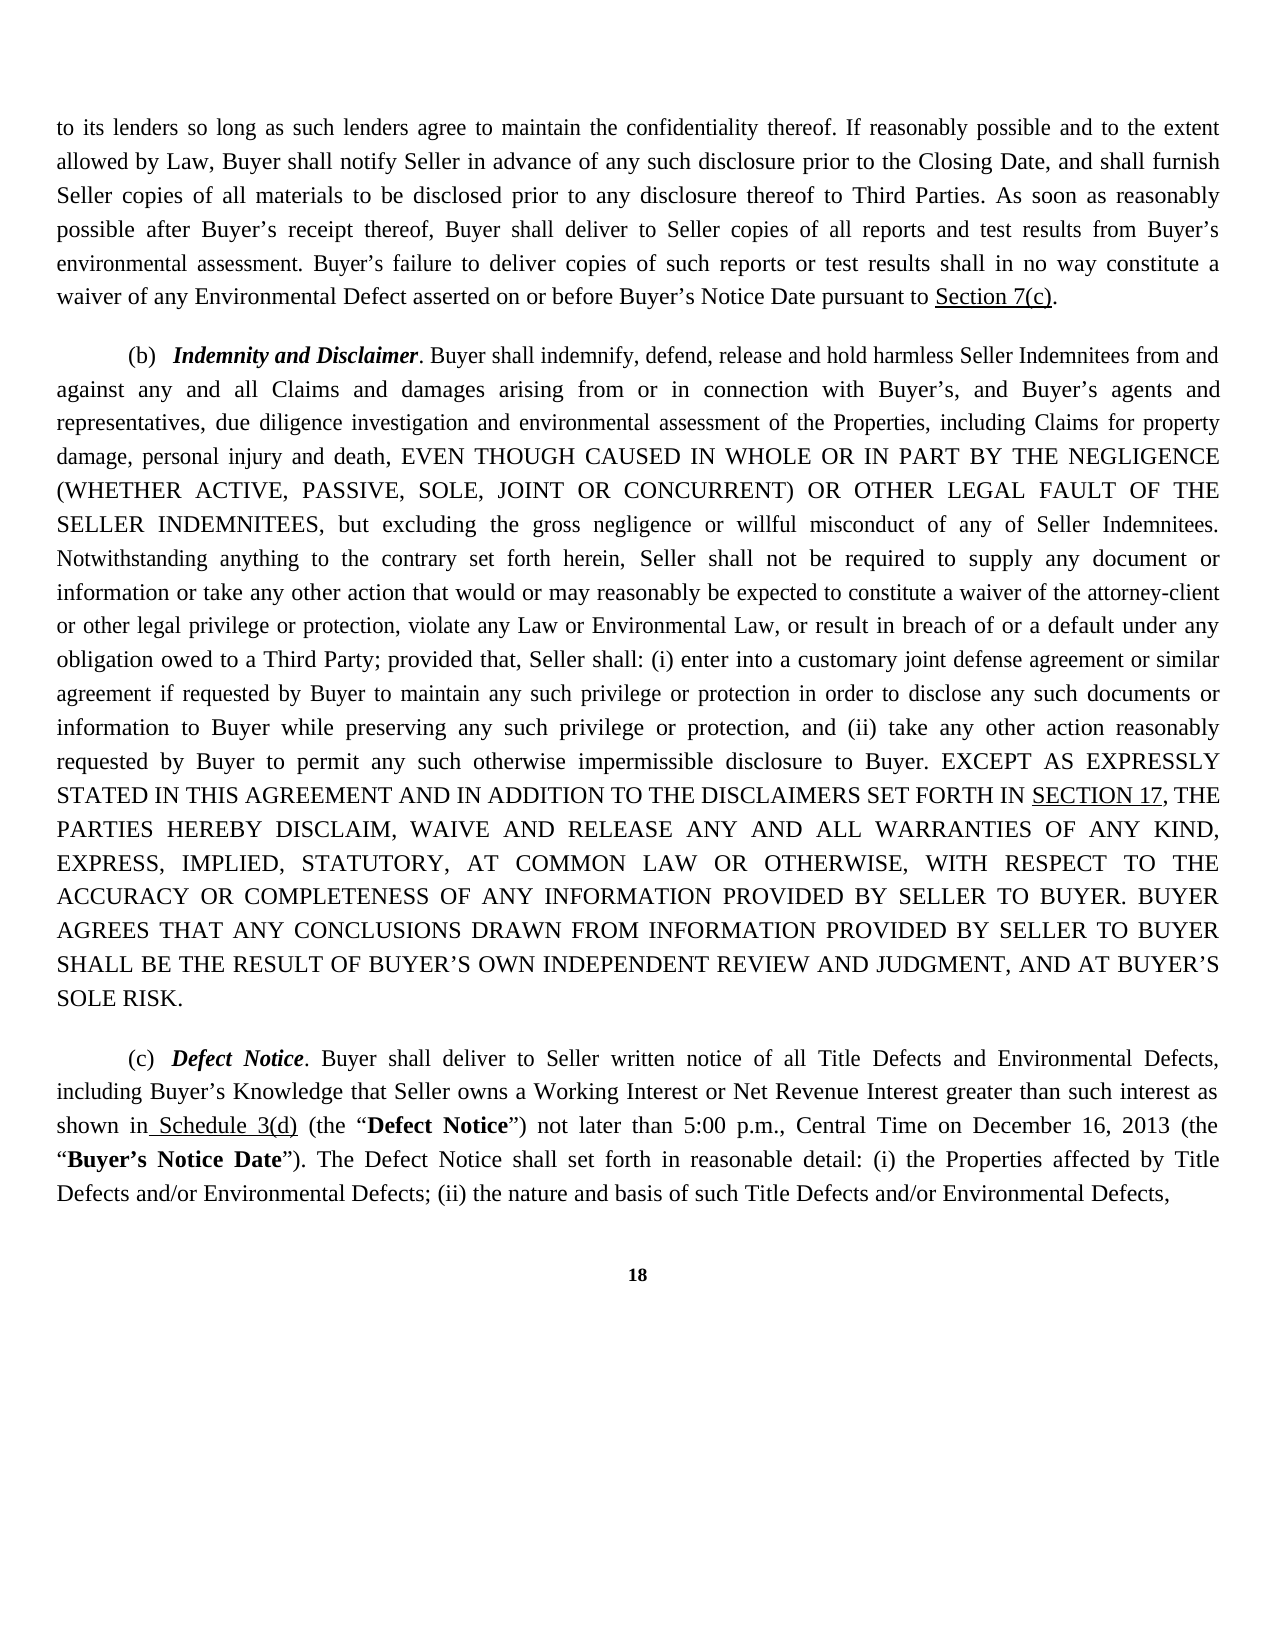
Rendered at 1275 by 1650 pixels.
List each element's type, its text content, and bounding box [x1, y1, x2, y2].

text 18 [361, 1264, 914, 1286]
text to its lenders so long as such lenders agree to maintain the confidentiality thereof. If reasonably possible and to the extent allowed by Law, Buyer shall notify Seller in advance of any such disclosure prior to the Closing Date, and shall furnish Seller copies of all materials to be disclosed prior to any disclosure thereof to Third Parties. As soon as reasonably possible after Buyer’s receipt thereof, Buyer shall deliver to Seller copies of all reports and test results from Buyer’s environmental assessment. Buyer’s failure to deliver copies of such reports or test results shall in no way constitute a waiver of any Environmental Defect asserted on or before Buyer’s Notice Date pursuant to Section 7(c). [56, 113, 1220, 310]
list Defect Notice. Buyer shall deliver to Seller written notice of all Title Defects and Environmental Defects, including Buyer’s Knowledge that Seller owns a Working Interest or Net Revenue Interest greater than such interest as shown in Schedule 3(d) (the “Defect Notice”) not later than 5:00 p.m., Central Time on December 16, 2013 (the “Buyer’s Notice Date”). The Defect Notice shall set forth in reasonable detail: (i) the Properties affected by Title Defects and/or Environmental Defects; (ii) the nature and basis of such Title Defects and/or Environmental Defects, [56, 1043, 1220, 1207]
list Indemnity and Disclaimer. Buyer shall indemnify, defend, release and hold harmless Seller Indemnitees from and against any and all Claims and damages arising from or in connection with Buyer’s, and Buyer’s agents and representatives, due diligence investigation and environmental assessment of the Properties, including Claims for property damage, personal injury and death, EVEN THOUGH CAUSED IN WHOLE OR IN PART BY THE NEGLIGENCE (WHETHER ACTIVE, PASSIVE, SOLE, JOINT OR CONCURRENT) OR OTHER LEGAL FAULT OF THE SELLER INDEMNITEES, but excluding the gross negligence or willful misconduct of any of Seller Indemnitees. Notwithstanding anything to the contrary set forth herein, Seller shall not be required to supply any document or information or take any other action that would or may reasonably be expected to constitute a waiver of the attorney-client or other legal privilege or protection, violate any Law or Environmental Law, or result in breach of or a default under any obligation owed to a Third Party; provided that, Seller shall: (i) enter into a customary joint defense agreement or similar agreement if requested by Buyer to maintain any such privilege or protection in order to disclose any such documents or information to Buyer while preserving any such privilege or protection, and (ii) take any other action reasonably requested by Buyer to permit any such otherwise impermissible disclosure to Buyer. EXCEPT AS EXPRESSLY STATED IN THIS AGREEMENT AND IN ADDITION TO THE DISCLAIMERS SET FORTH IN SECTION 17, THE PARTIES HEREBY DISCLAIM, WAIVE AND RELEASE ANY AND ALL WARRANTIES OF ANY KIND, EXPRESS, IMPLIED, STATUTORY, AT COMMON LAW OR OTHERWISE, WITH RESPECT TO THE ACCURACY OR COMPLETENESS OF ANY INFORMATION PROVIDED BY SELLER TO BUYER. BUYER AGREES THAT ANY CONCLUSIONS DRAWN FROM INFORMATION PROVIDED BY SELLER TO BUYER SHALL BE THE RESULT OF BUYER’S OWN INDEPENDENT REVIEW AND JUDGMENT, AND AT BUYER’S SOLE RISK. [56, 341, 1220, 1012]
